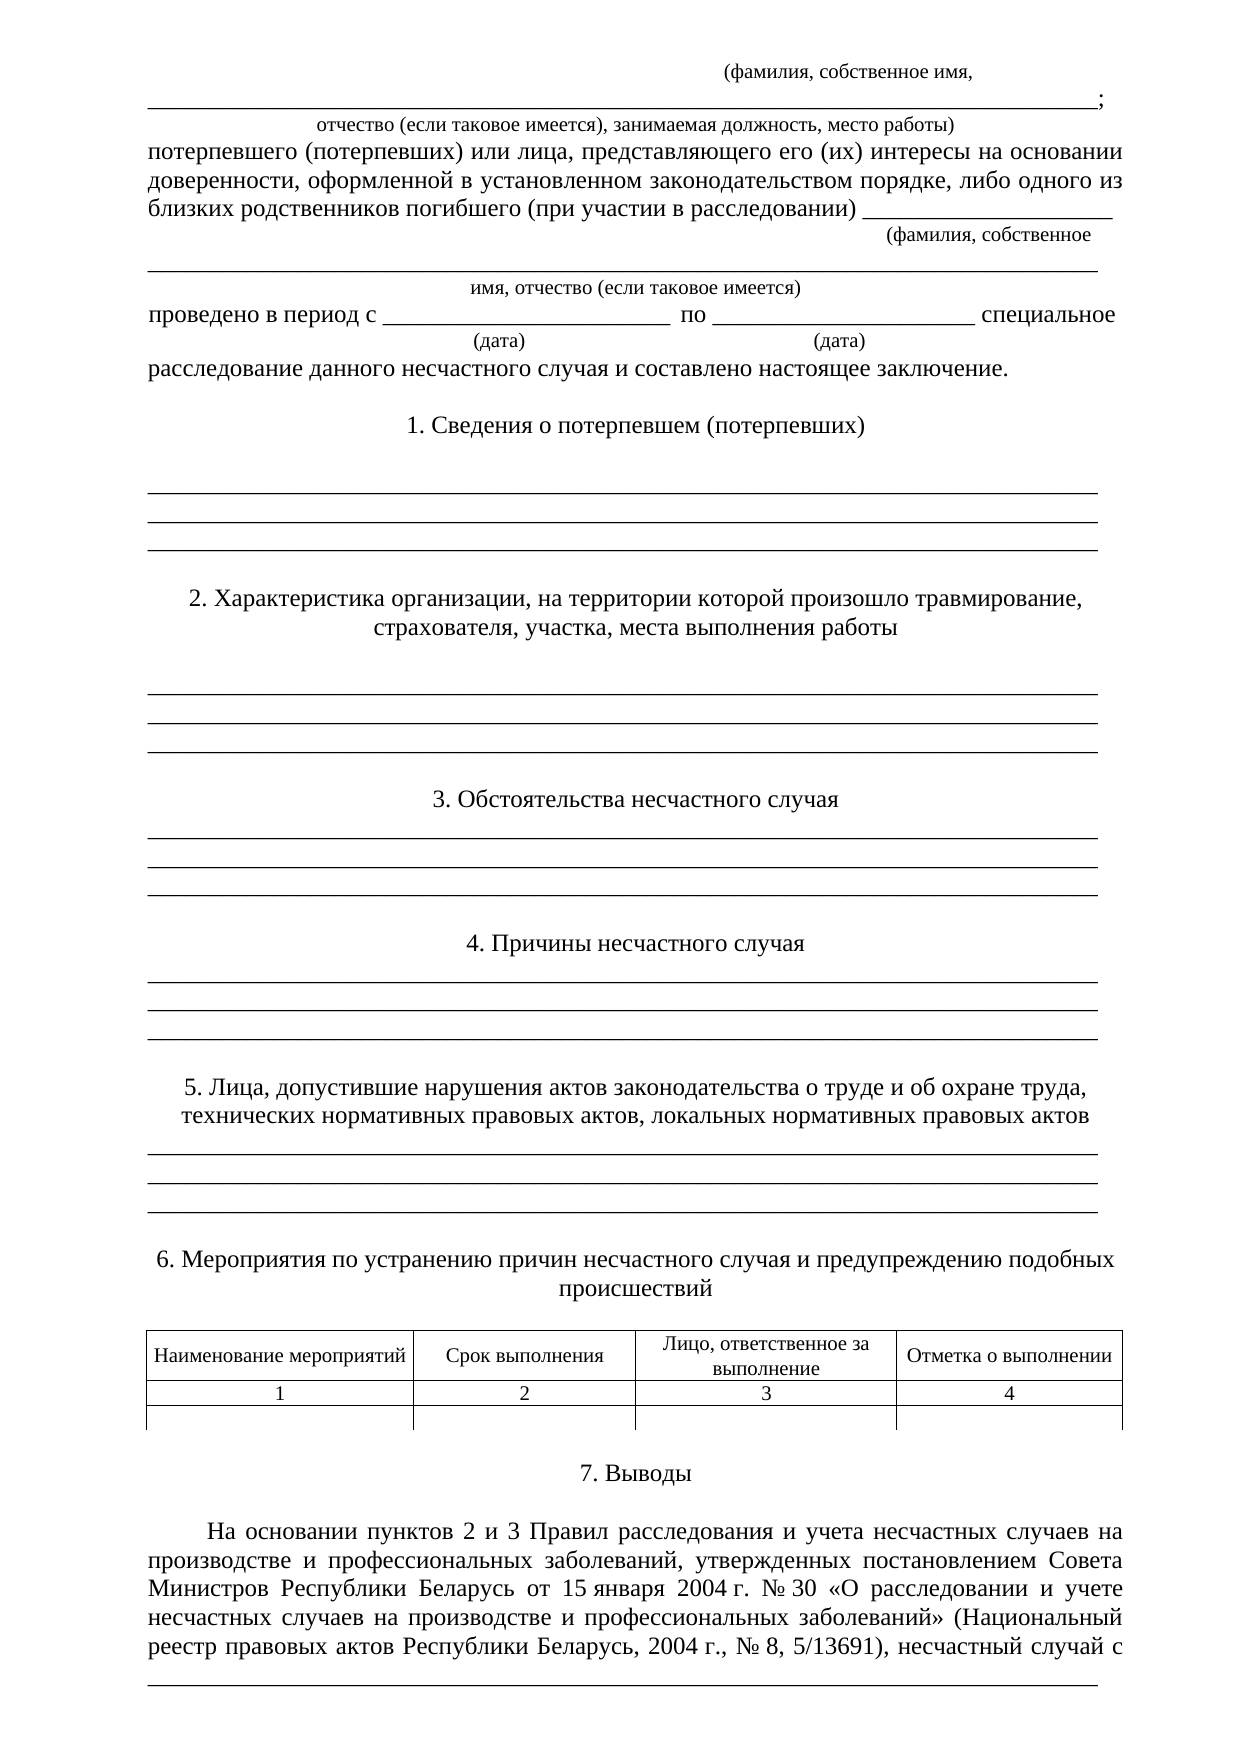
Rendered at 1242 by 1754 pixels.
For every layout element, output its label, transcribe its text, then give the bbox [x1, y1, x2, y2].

table_header Наименование мероприятий [147, 1331, 413, 1379]
table_header по _____________________ специальное [680, 299, 1123, 328]
text ____________________________________________________________________________ [148, 870, 1123, 899]
text (фамилия, собственное имя, [723, 59, 1123, 83]
text 1. Сведения о потерпевшем (потерпевших) [148, 410, 1123, 439]
text ____________________________________________________________________________ [148, 727, 1123, 755]
table_header Лицо, ответственное за выполнение [636, 1331, 896, 1379]
text (фамилия, собственное [886, 222, 1123, 246]
table_cell [897, 1406, 1122, 1430]
text ____________________________________________________________________________ [148, 1129, 1123, 1158]
table_header проведено в период с _______________________ [148, 299, 680, 328]
text ____________________________________________________________________________ [148, 669, 1123, 698]
table_cell [414, 1406, 635, 1430]
text 5. Лица, допустившие нарушения актов законодательства о труде и об охране труда, технических нормативных правовых актов, локальных нормативных правовых актов [148, 1072, 1123, 1129]
text На основании пунктов 2 и 3 Правил расследования и учета несчастных случаев на производстве и профессиональных заболеваний, утвержденных постановлением Совета Министров Республики Беларусь от 15 января 2004 г. № 30 «О расследовании и учете несчастных случаев на производстве и профессиональных заболеваний» (Национальный реестр правовых актов Республики Беларусь, 2004 г., № 8, 5/13691), несчастный случай с ____________________________________________________________________________ [148, 1516, 1123, 1688]
text потерпевшего (потерпевших) или лица, представляющего его (их) интересы на основании доверенности, оформленной в установленном законодательством порядке, либо одного из близких родственников погибшего (при участии в расследовании) ____________________ [148, 136, 1123, 222]
table_cell (дата) [148, 328, 680, 353]
table_cell 1 [147, 1381, 413, 1404]
text ____________________________________________________________________________ [148, 1014, 1123, 1043]
text 3. Обстоятельства несчастного случая [148, 784, 1123, 813]
table_cell [636, 1406, 896, 1430]
table_cell (дата) [680, 328, 1123, 353]
table_cell 4 [897, 1381, 1122, 1404]
text ____________________________________________________________________________ [148, 468, 1123, 497]
table_header Отметка о выполнении [897, 1331, 1122, 1379]
text имя, отчество (если таковое имеется) [148, 275, 1123, 299]
table_cell [147, 1406, 413, 1430]
text ____________________________________________________________________________ [148, 698, 1123, 727]
text ____________________________________________________________________________ [148, 246, 1123, 275]
table_cell 2 [414, 1381, 635, 1404]
text ____________________________________________________________________________ [148, 525, 1123, 554]
text ____________________________________________________________________________ [148, 985, 1123, 1014]
text ____________________________________________________________________________ [148, 1158, 1123, 1187]
text ____________________________________________________________________________ [148, 842, 1123, 870]
text ____________________________________________________________________________ [148, 1187, 1123, 1215]
text расследование данного несчастного случая и составлено настоящее заключение. [148, 353, 1123, 382]
table_header Срок выполнения [414, 1331, 635, 1379]
table_cell 3 [636, 1381, 896, 1404]
text ____________________________________________________________________________ [148, 957, 1123, 985]
text ____________________________________________________________________________ [148, 813, 1123, 842]
text 4. Причины несчастного случая [148, 928, 1123, 957]
text отчество (если таковое имеется), занимаемая должность, место работы) [148, 112, 1123, 136]
text ____________________________________________________________________________ [148, 497, 1123, 525]
text 6. Мероприятия по устранению причин несчастного случая и предупреждению подобных происшествий [148, 1244, 1123, 1302]
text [148, 83, 1123, 112]
text 2. Характеристика организации, на территории которой произошло травмирование, страхователя, участка, места выполнения работы [148, 583, 1123, 640]
text 7. Выводы [148, 1458, 1123, 1487]
